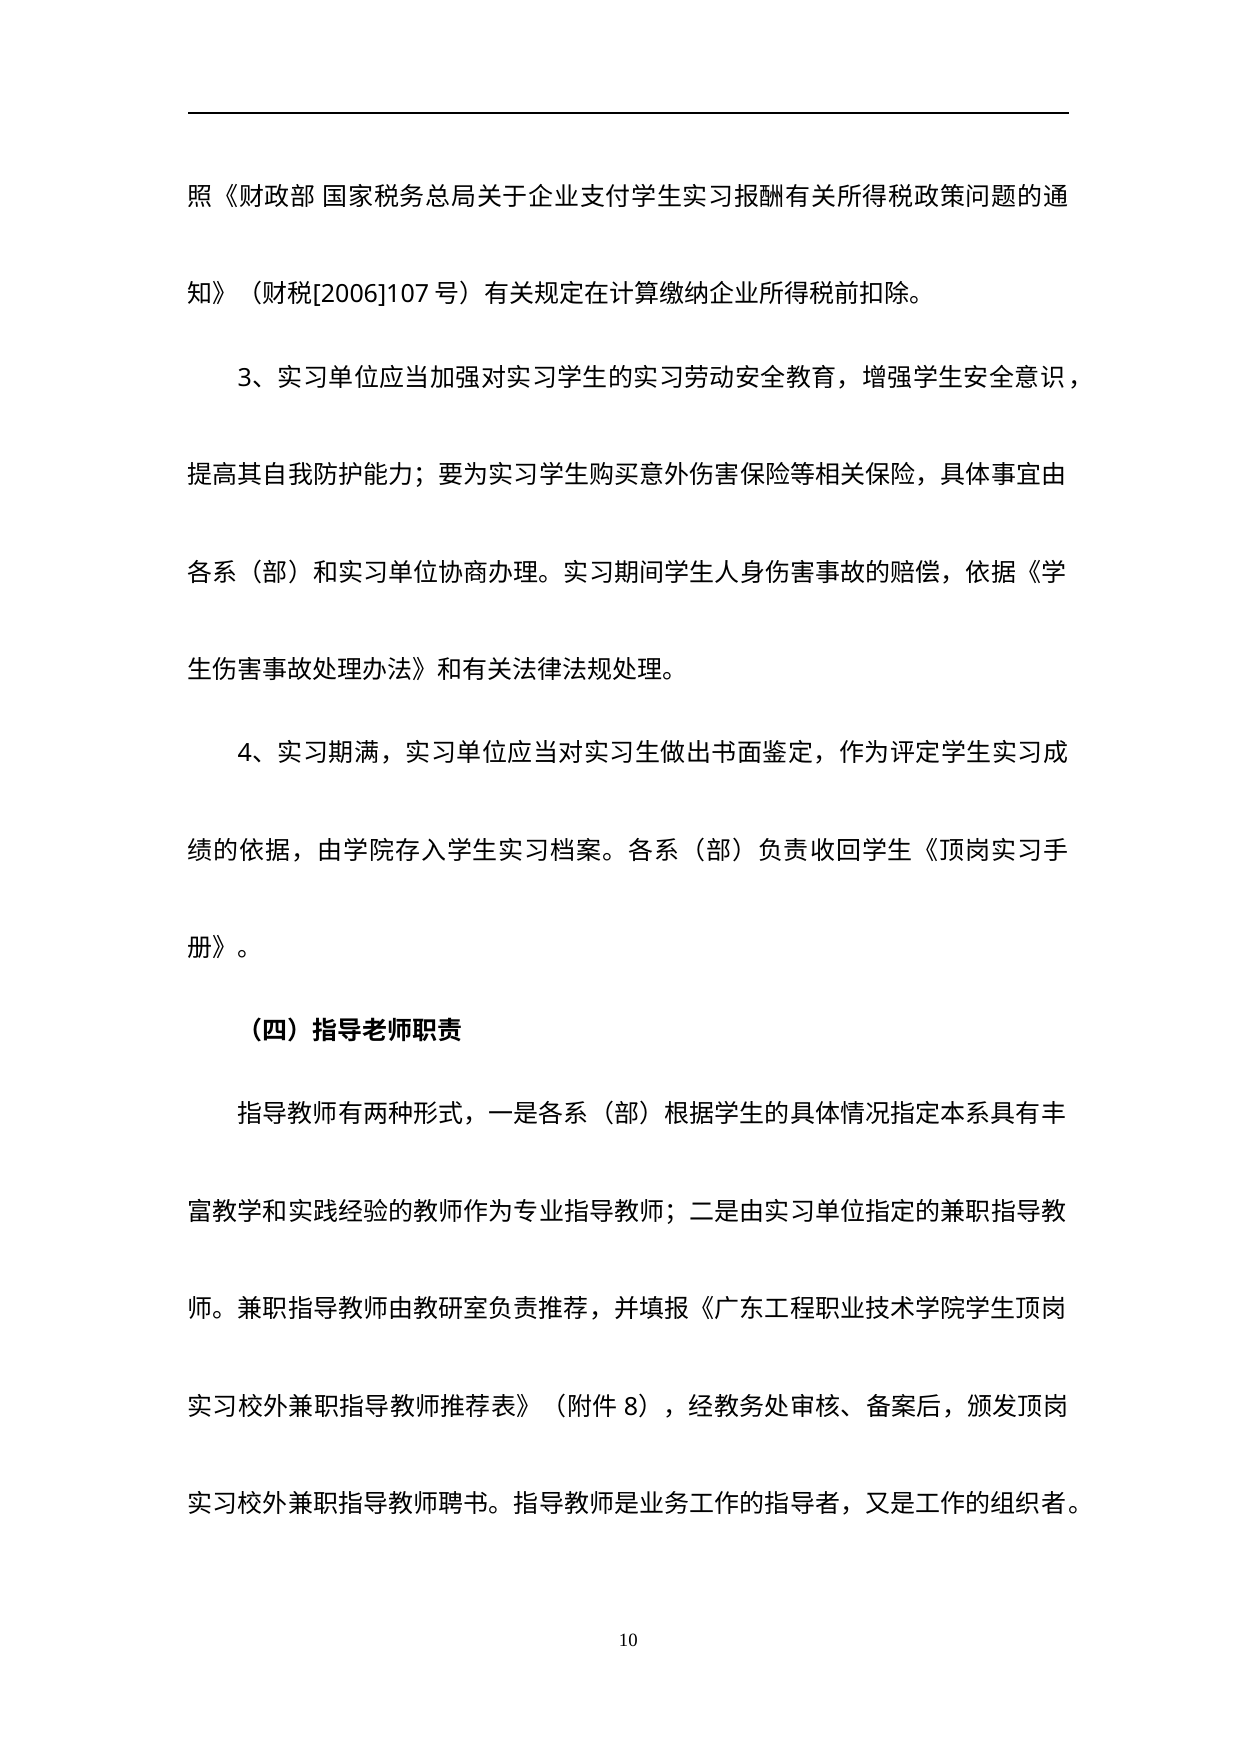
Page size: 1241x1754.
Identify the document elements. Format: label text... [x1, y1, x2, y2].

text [187, 162, 1069, 324]
text 3、实习单位应当加强对实习学生的实习劳动安全教育，增强学生安全意识，提高其自我防护能力；要为实习学生购买意外伤害保险等相关保险，具体事宜由各系（部）和实习单位协商办理。实习期间学生人身伤害事故的赔偿，依据《学生伤害事故处理办法》和有关法律法规处理。 [187, 343, 1069, 700]
text （四）指导老师职责 [187, 996, 1069, 1061]
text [187, 1079, 1069, 1534]
text 4、实习期满，实习单位应当对实习生做出书面鉴定，作为评定学生实习成绩的依据，由学院存入学生实习档案。各系（部）负责收回学生《顶岗实习手册》。 [187, 718, 1069, 978]
